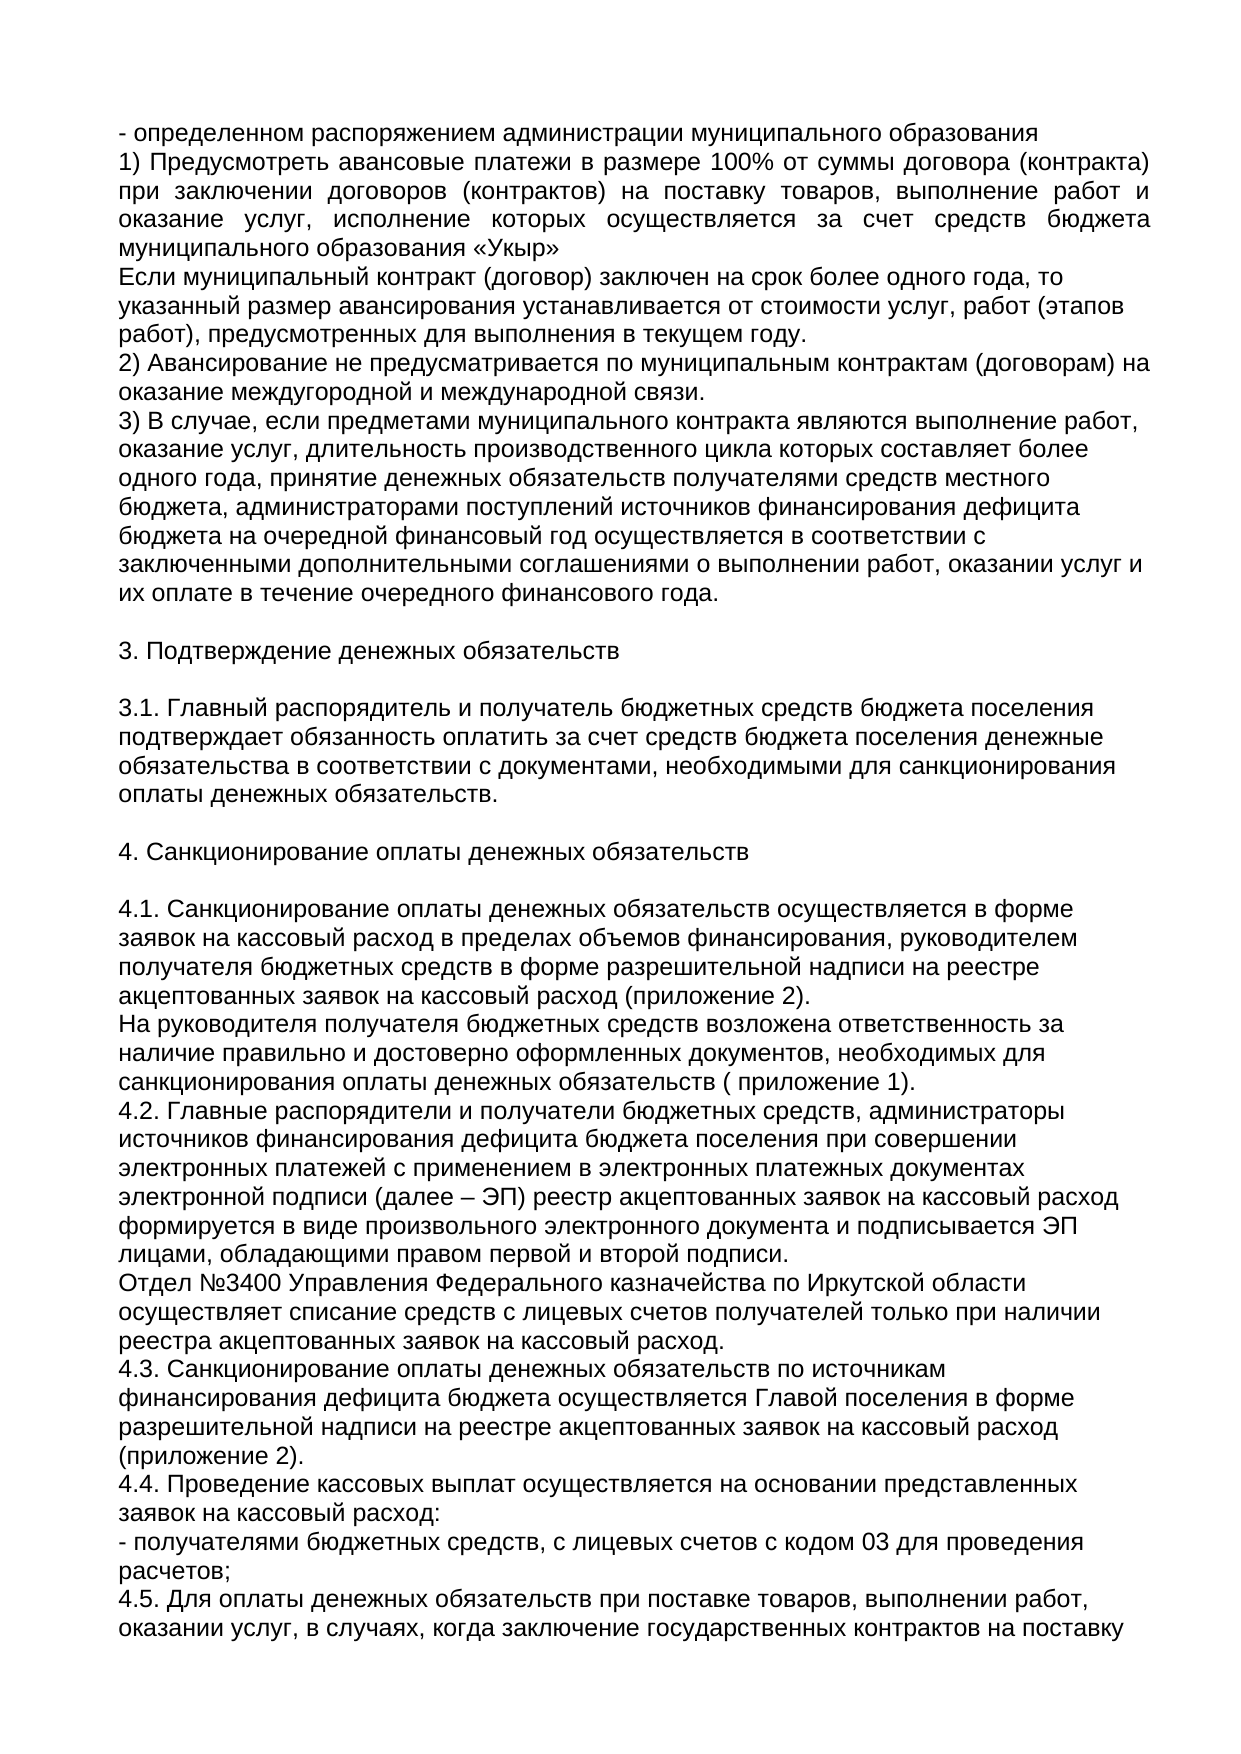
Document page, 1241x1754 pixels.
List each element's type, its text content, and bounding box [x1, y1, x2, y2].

text 3. Подтверждение денежных обязательств [118, 636, 1152, 664]
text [118, 1584, 1152, 1642]
text 4.2. Главные распорядители и получатели бюджетных средств, администраторы источников финансирования дефицита бюджета поселения при совершении электронных платежей с применением в электронных платежных документах электронной подписи (далее – ЭП) реестр акцептованных заявок на кассовый расход формируется в виде произвольного электронного документа и подписывается ЭП лицами, обладающими правом первой и второй подписи. [118, 1096, 1152, 1268]
text 4.3. Санкционирование оплаты денежных обязательств по источникам финансирования дефицита бюджета осуществляется Главой поселения в форме разрешительной надписи на реестре акцептованных заявок на кассовый расход (приложение 2). [118, 1354, 1152, 1469]
text 3.1. Главный распорядитель и получатель бюджетных средств бюджета поселения подтверждает обязанность оплатить за счет средств бюджета поселения денежные обязательства в соответствии с документами, необходимыми для санкционирования оплаты денежных обязательств. [118, 693, 1152, 808]
text Если муниципальный контракт (договор) заключен на срок более одного года, то указанный размер авансирования устанавливается от стоимости услуг, работ (этапов работ), предусмотренных для выполнения в текущем году. [118, 262, 1152, 348]
text - определенном распоряжением администрации муниципального образования [118, 118, 1152, 147]
text - получателями бюджетных средств, с лицевых счетов с кодом 03 для проведения расчетов; [118, 1527, 1152, 1584]
text 1) Предусмотреть авансовые платежи в размере 100% от суммы договора (контракта) при заключении договоров (контрактов) на поставку товаров, выполнение работ и оказание услуг, исполнение которых осуществляется за счет средств бюджета муниципального образования «Укыр» [118, 147, 1152, 262]
text 4.1. Санкционирование оплаты денежных обязательств осуществляется в форме заявок на кассовый расход в пределах объемов финансирования, руководителем получателя бюджетных средств в форме разрешительной надписи на реестре акцептованных заявок на кассовый расход (приложение 2). [118, 894, 1152, 1009]
text 2) Авансирование не предусматривается по муниципальным контрактам (договорам) на оказание междугородной и международной связи. [118, 348, 1152, 406]
text 4. Санкционирование оплаты денежных обязательств [118, 837, 1152, 866]
text На руководителя получателя бюджетных средств возложена ответственность за наличие правильно и достоверно оформленных документов, необходимых для санкционирования оплаты денежных обязательств ( приложение 1). [118, 1009, 1152, 1096]
text 4.4. Проведение кассовых выплат осуществляется на основании представленных заявок на кассовый расход: [118, 1469, 1152, 1527]
text Отдел №3400 Управления Федерального казначейства по Иркутской области осуществляет списание средств с лицевых счетов получателей только при наличии реестра акцептованных заявок на кассовый расход. [118, 1268, 1152, 1354]
text 3) В случае, если предметами муниципального контракта являются выполнение работ, оказание услуг, длительность производственного цикла которых составляет более одного года, принятие денежных обязательств получателями средств местного бюджета, администраторами поступлений источников финансирования дефицита бюджета на очередной финансовый год осуществляется в соответствии с заключенными дополнительными соглашениями о выполнении работ, оказании услуг и их оплате в течение очередного финансового года. [118, 406, 1152, 607]
